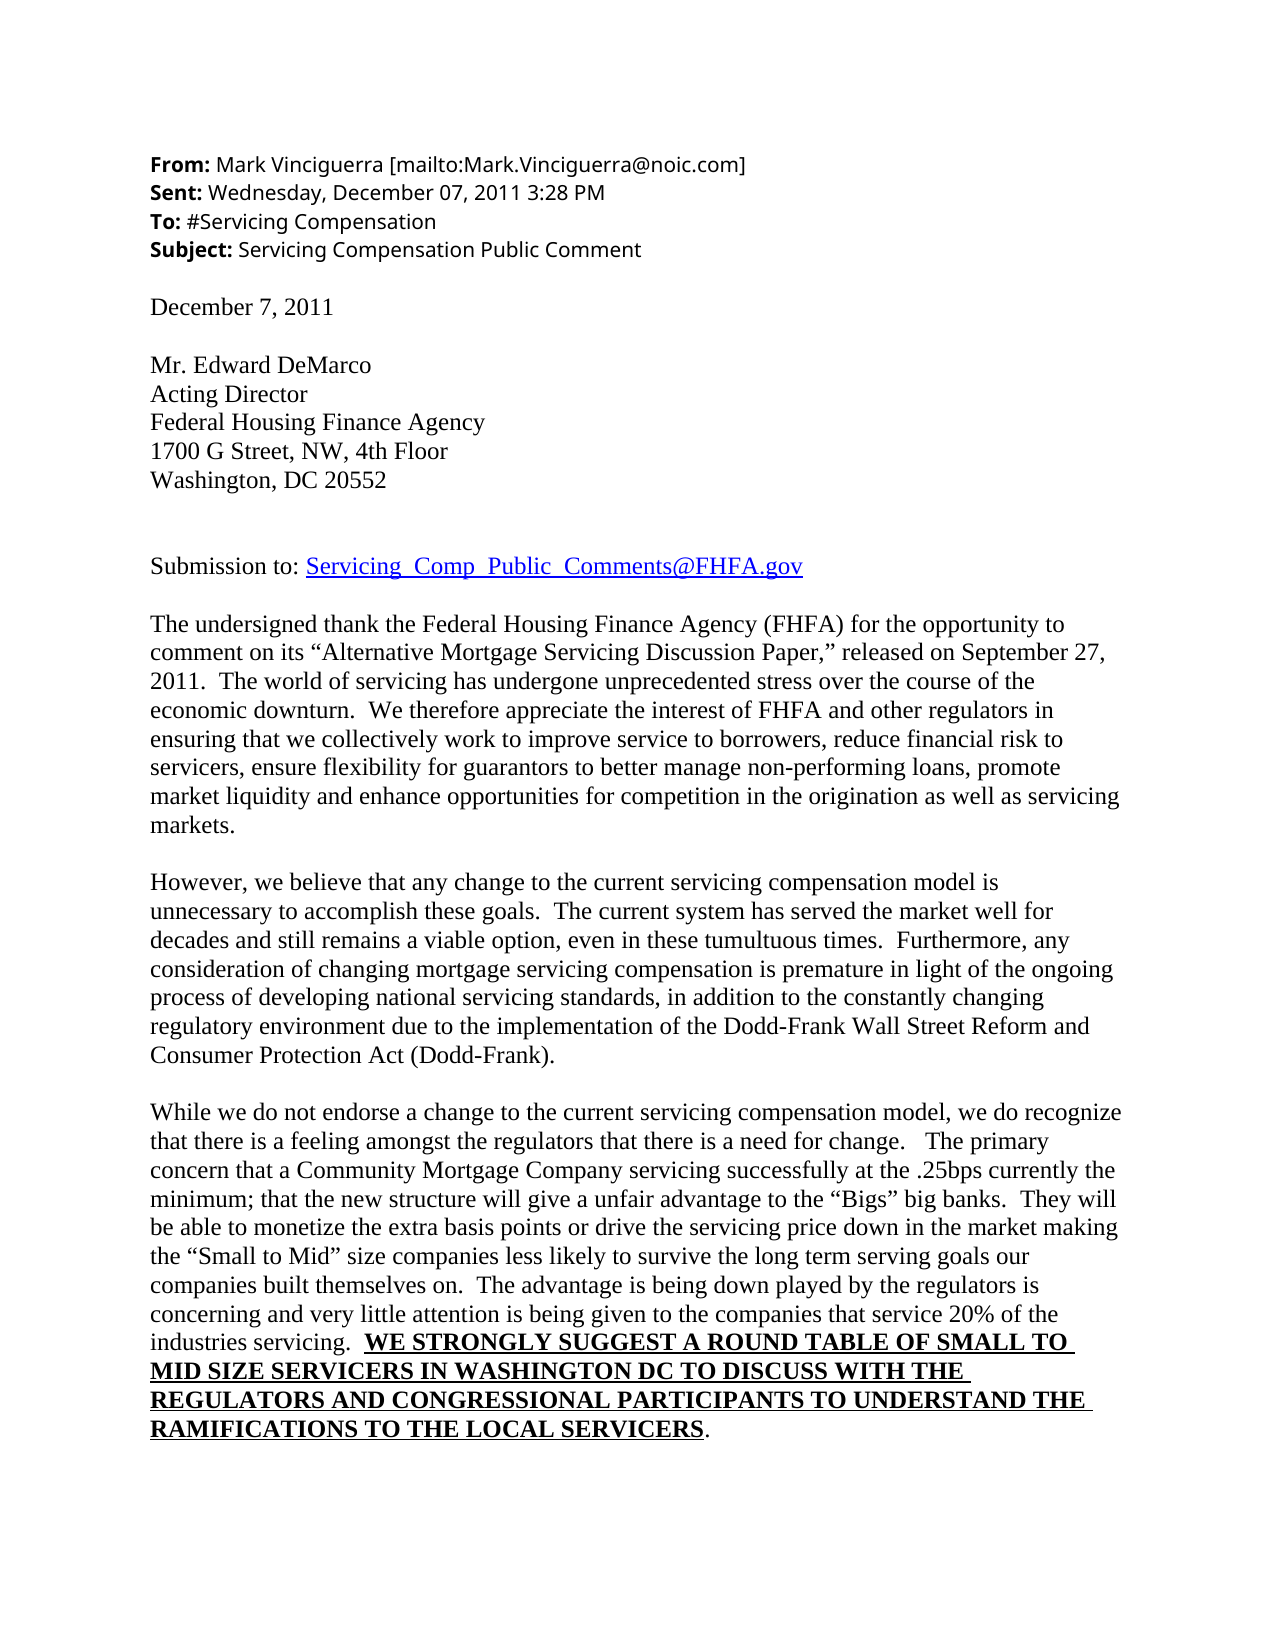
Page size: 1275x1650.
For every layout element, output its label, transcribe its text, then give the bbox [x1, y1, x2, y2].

text Submission to: Servicing_Comp_Public_Comments@FHFA.gov [150, 551, 1125, 580]
text Federal Housing Finance Agency [150, 407, 1125, 436]
text While we do not endorse a change to the current servicing compensation model, we do recognize that there is a feeling amongst the regulators that there is a need for change. The primary concern that a Community Mortgage Company servicing successfully at the .25bps currently the minimum; that the new structure will give a unfair advantage to the “Bigs” big banks. They will be able to monetize the extra basis points or drive the servicing price down in the market making the “Small to Mid” size companies less likely to survive the long term serving goals our companies built themselves on. The advantage is being down played by the regulators is concerning and very little attention is being given to the companies that service 20% of the industries servicing. WE STRONGLY SUGGEST A ROUND TABLE OF SMALL TO MID SIZE SERVICERS IN DC TO DISCUSS WITH THE REGULATORS AND CONGRESSIONAL PARTICIPANTS TO UNDERSTAND THE RAMIFICATIONS TO THE LOCAL SERVICERS. [150, 1097, 1125, 1442]
text December 7, 2011 [150, 292, 1125, 321]
text The undersigned thank the Federal Housing Finance Agency (FHFA) for the opportunity to comment on its “Alternative Mortgage Servicing Discussion Paper,” released on September 27, 2011. The world of servicing has undergone unprecedented stress over the course of the economic downturn. We therefore appreciate the interest of FHFA and other regulators in ensuring that we collectively work to improve service to borrowers, reduce financial risk to servicers, ensure flexibility for guarantors to better manage non-performing loans, promote market liquidity and enhance opportunities for competition in the origination as well as servicing markets. [150, 609, 1125, 839]
text From: Mark Vinciguerra [mailto:Mark.Vinciguerra@noic.com] Sent: Wednesday, December 07, 2011 3:28 PM To: #Servicing Compensation Subject: Servicing Compensation Public Comment [150, 150, 1125, 264]
text Acting Director [150, 379, 1125, 407]
text , 4th Floor [150, 436, 1125, 465]
text Mr. Edward DeMarco [150, 350, 1125, 379]
text However, we believe that any change to the current servicing compensation model is unnecessary to accomplish these goals. The current system has served the market well for decades and still remains a viable option, even in these tumultuous times. Furthermore, any consideration of changing mortgage servicing compensation is premature in light of the ongoing process of developing national servicing standards, in addition to the constantly changing regulatory environment due to the implementation of the Dodd-Frank Wall Street Reform and Consumer Protection Act (Dodd-Frank). [150, 867, 1125, 1069]
